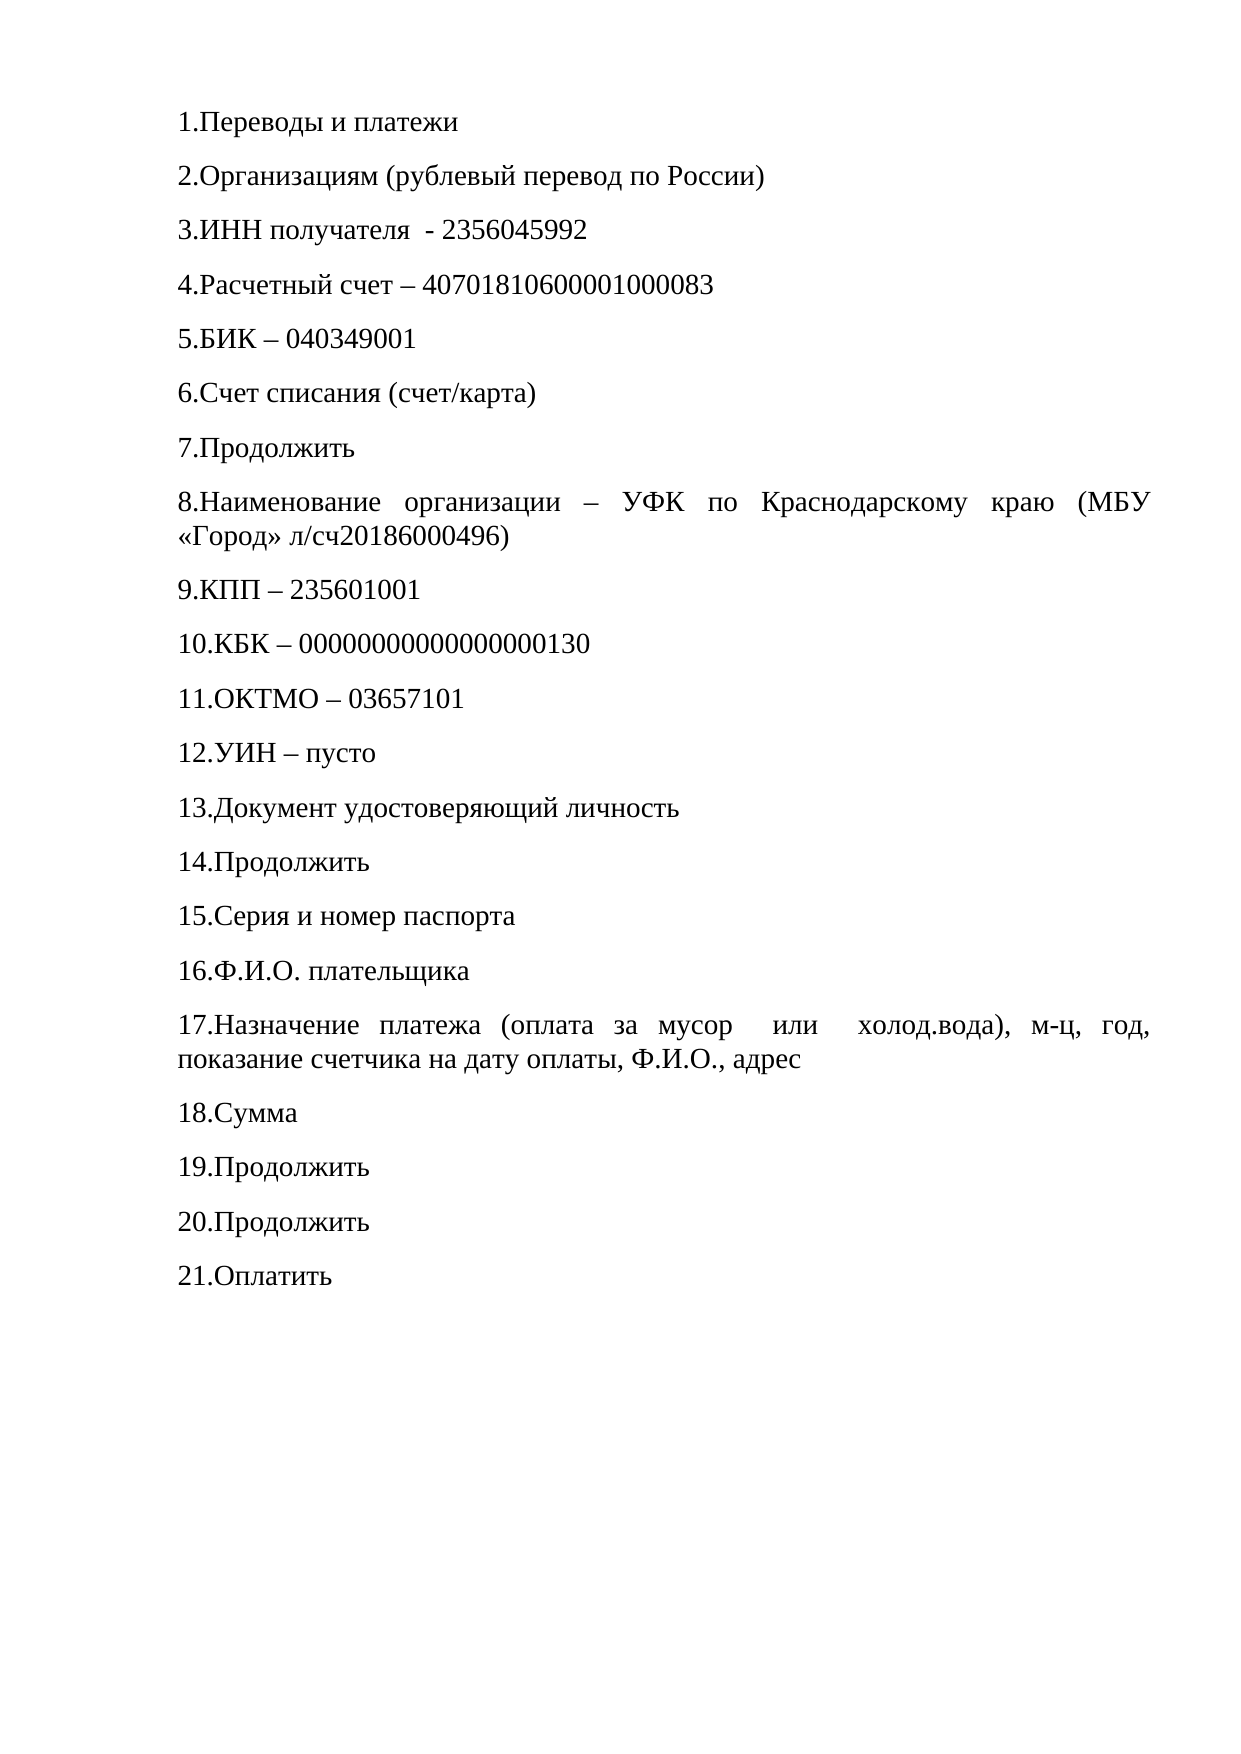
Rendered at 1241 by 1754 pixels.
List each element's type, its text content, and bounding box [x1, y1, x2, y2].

text 18.Сумма [177, 1095, 1152, 1129]
text 19.Продолжить [177, 1149, 1152, 1183]
text 4.Расчетный счет – 40701810600001000083 [177, 267, 1152, 300]
text 6.Счет списания (счет/карта) [177, 376, 1152, 409]
text 21.Оплатить [177, 1258, 1152, 1292]
text 5.БИК – 040349001 [177, 321, 1152, 355]
text 8.Наименование организации – УФК по Краснодарскому краю (МБУ «Город» л/сч20186000496) [177, 484, 1152, 551]
text 16.Ф.И.О. плательщика [177, 953, 1152, 986]
text 15.Серия и номер паспорта [177, 898, 1152, 932]
text 12.УИН – пусто [177, 735, 1152, 769]
text 7.Продолжить [177, 430, 1152, 463]
text 11.ОКТМО – 03657101 [177, 681, 1152, 714]
text 13.Документ удостоверяющий личность [177, 790, 1152, 823]
text 10.КБК – 00000000000000000130 [177, 627, 1152, 660]
text 14.Продолжить [177, 844, 1152, 878]
text 1.Переводы и платежи [177, 104, 1152, 137]
text 17.Назначение платежа (оплата за мусор или холод.вода), м-ц, год, показание счетчика на дату оплаты, Ф.И.О., адрес [177, 1007, 1152, 1074]
text 9.КПП – 235601001 [177, 572, 1152, 606]
text 2.Организациям (рублевый перевод по России) [177, 158, 1152, 192]
text 20.Продолжить [177, 1204, 1152, 1237]
text 3.ИНН получателя - 2356045992 [177, 212, 1152, 246]
